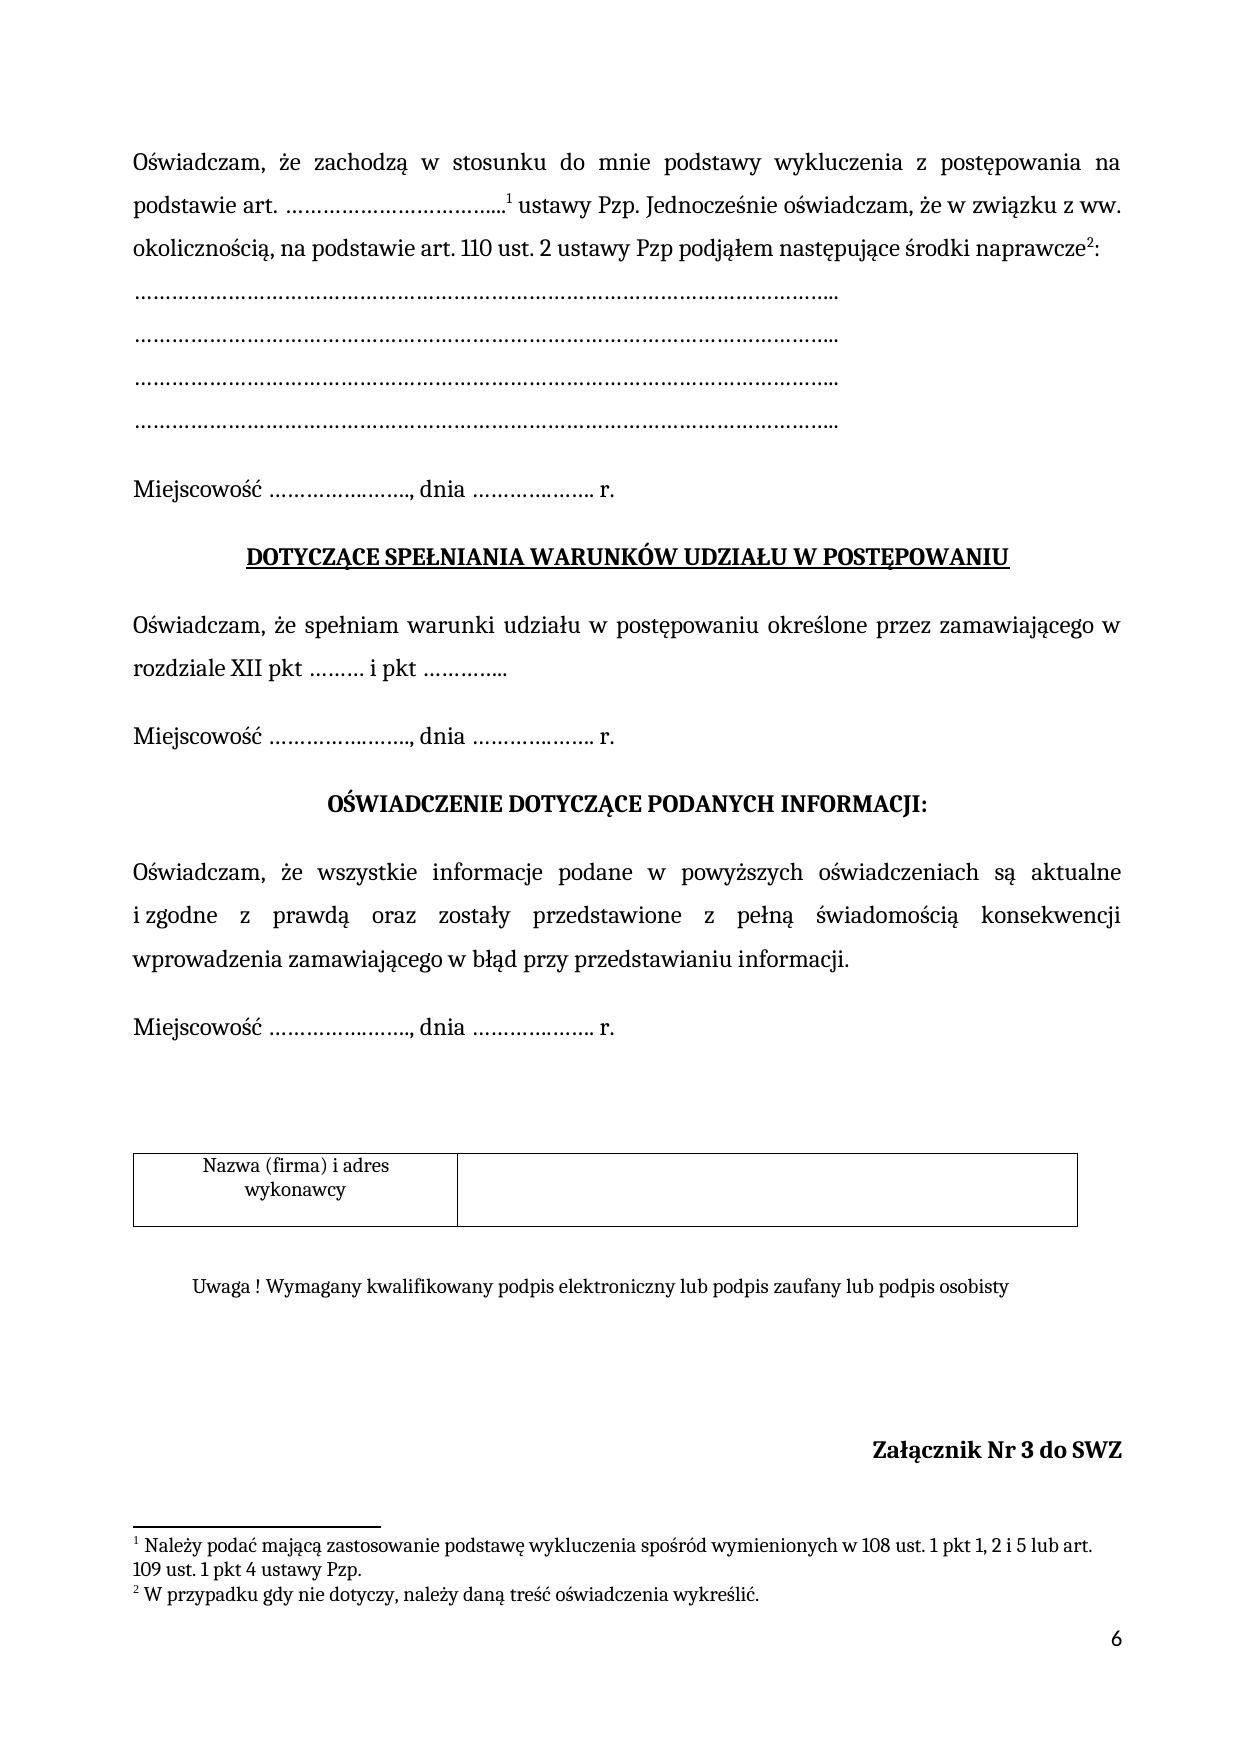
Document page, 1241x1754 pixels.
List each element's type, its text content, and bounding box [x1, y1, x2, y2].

text ………………………………………………………………………………………………….. [133, 363, 1122, 392]
text ………………………………………………………………………………………………….. [133, 406, 1122, 435]
text OŚWIADCZENIE DOTYCZĄCE PODANYCH INFORMACJI: [133, 790, 1122, 819]
text Oświadczam, że spełniam warunki udziału w postępowaniu określone przez zamawiającego w rozdziale XII pkt ……… i pkt ………….. [133, 611, 1122, 683]
text Oświadczam, że wszystkie informacje podane w powyższych oświadczeniach są aktualne i zgodne z prawdą oraz zostały przedstawione z pełną świadomością konsekwencji wprowadzenia zamawiającego w błąd przy przedstawianiu informacji. [133, 858, 1122, 973]
text Miejscowość …………….……., dnia ………….……. r. [133, 1013, 1122, 1041]
text DOTYCZĄCE SPEŁNIANIA WARUNKÓW UDZIAŁU W POSTĘPOWANIU [133, 543, 1122, 571]
text ………………………………………………………………………………………………….. [133, 277, 1122, 306]
text Załącznik Nr 3 do SWZ [133, 1436, 1122, 1465]
table_header [458, 1154, 1077, 1226]
table_header Nazwa (firma) i adres wykonawcy [134, 1154, 457, 1226]
text Oświadczam, że zachodzą w stosunku do mnie podstawy wykluczenia z postępowania na podstawie art. ……………………………... ustawy Pzp. Jednocześnie oświadczam, że w związku z ww. okolicznością, na podstawie art. 110 ust. 2 ustawy Pzp podjąłem następujące środki naprawcze: [133, 148, 1122, 263]
text Uwaga ! Wymagany kwalifikowany podpis elektroniczny lub podpis zaufany lub podpis osobisty [192, 1274, 1122, 1298]
text ………………………………………………………………………………………………….. [133, 320, 1122, 349]
text Miejscowość …………….……., dnia ………….……. r. [133, 722, 1122, 751]
text Miejscowość …………….……., dnia ………….……. r. [133, 474, 1122, 503]
